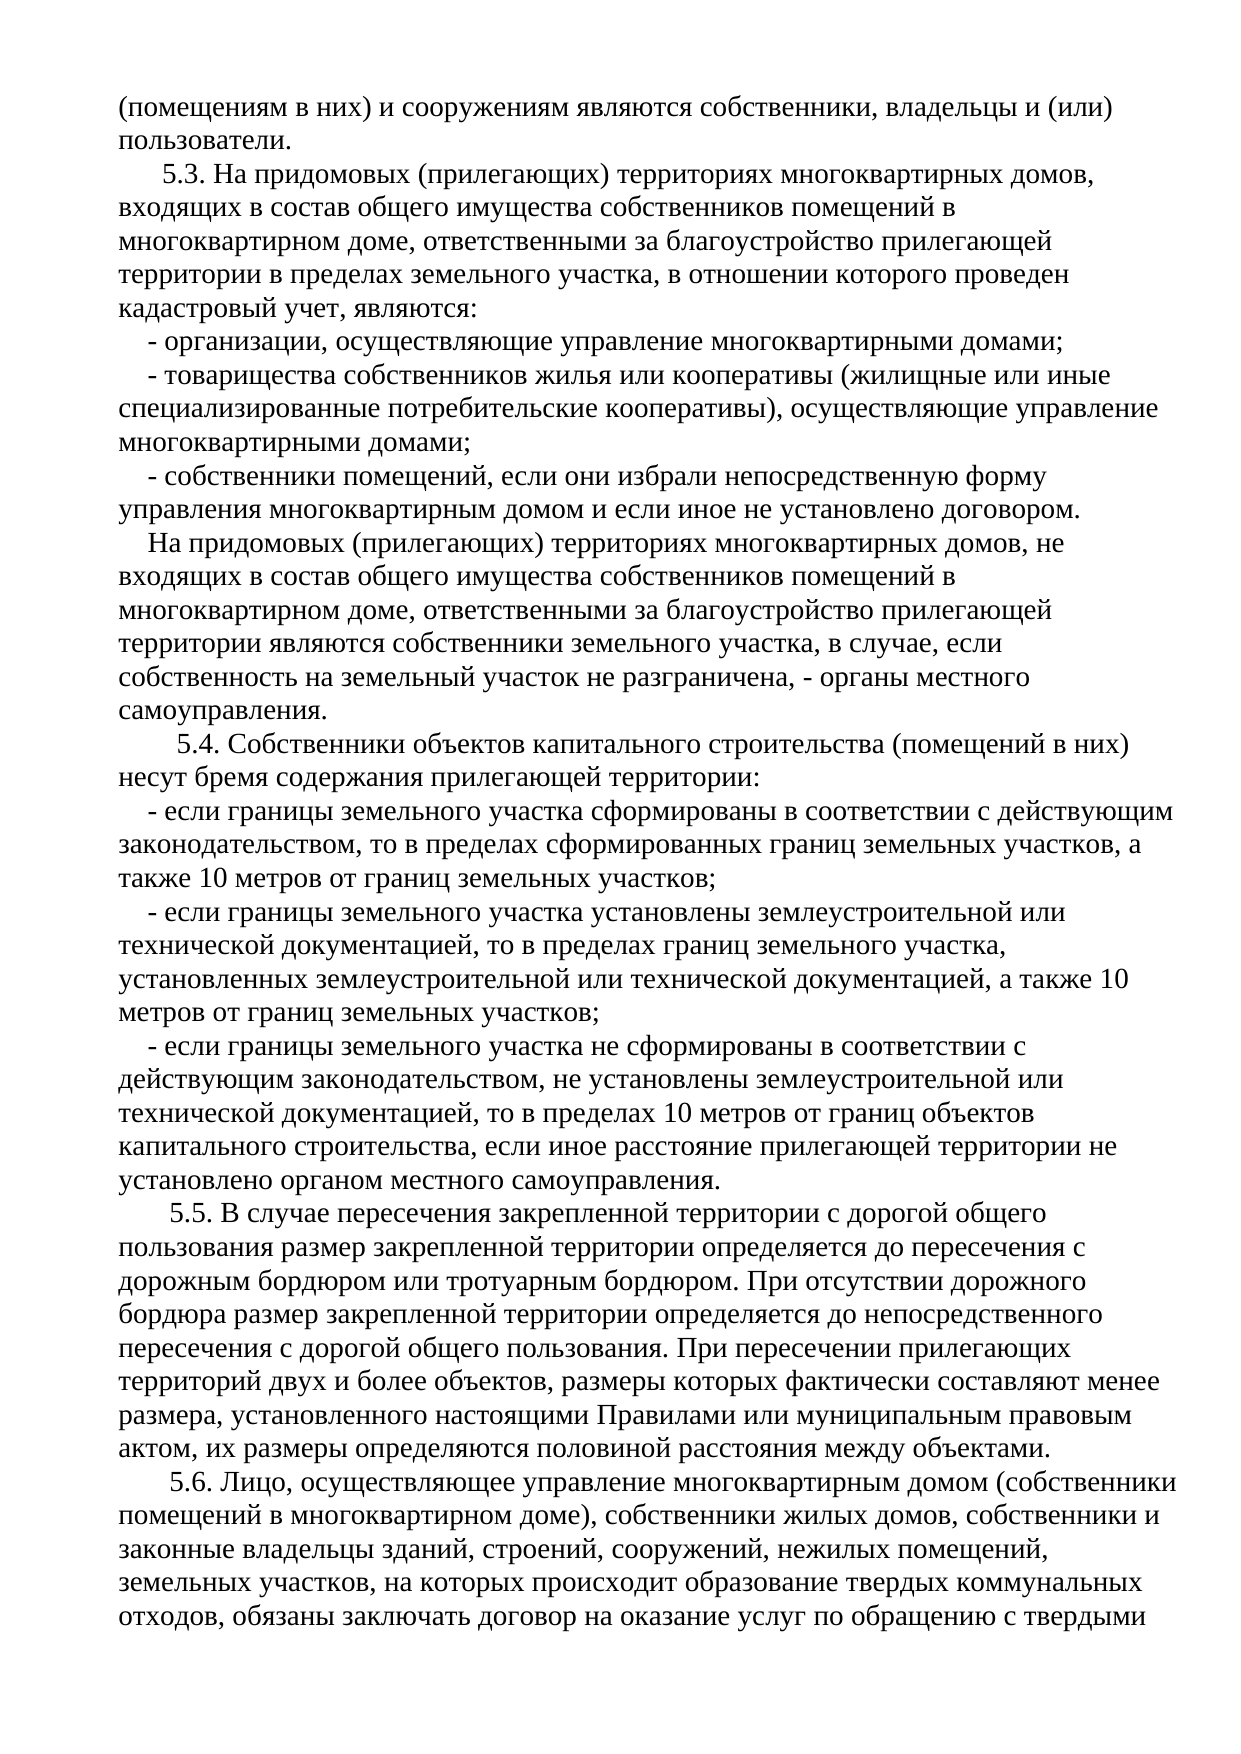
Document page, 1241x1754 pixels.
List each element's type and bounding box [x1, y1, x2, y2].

text [118, 1464, 1181, 1632]
text [118, 89, 1181, 1464]
